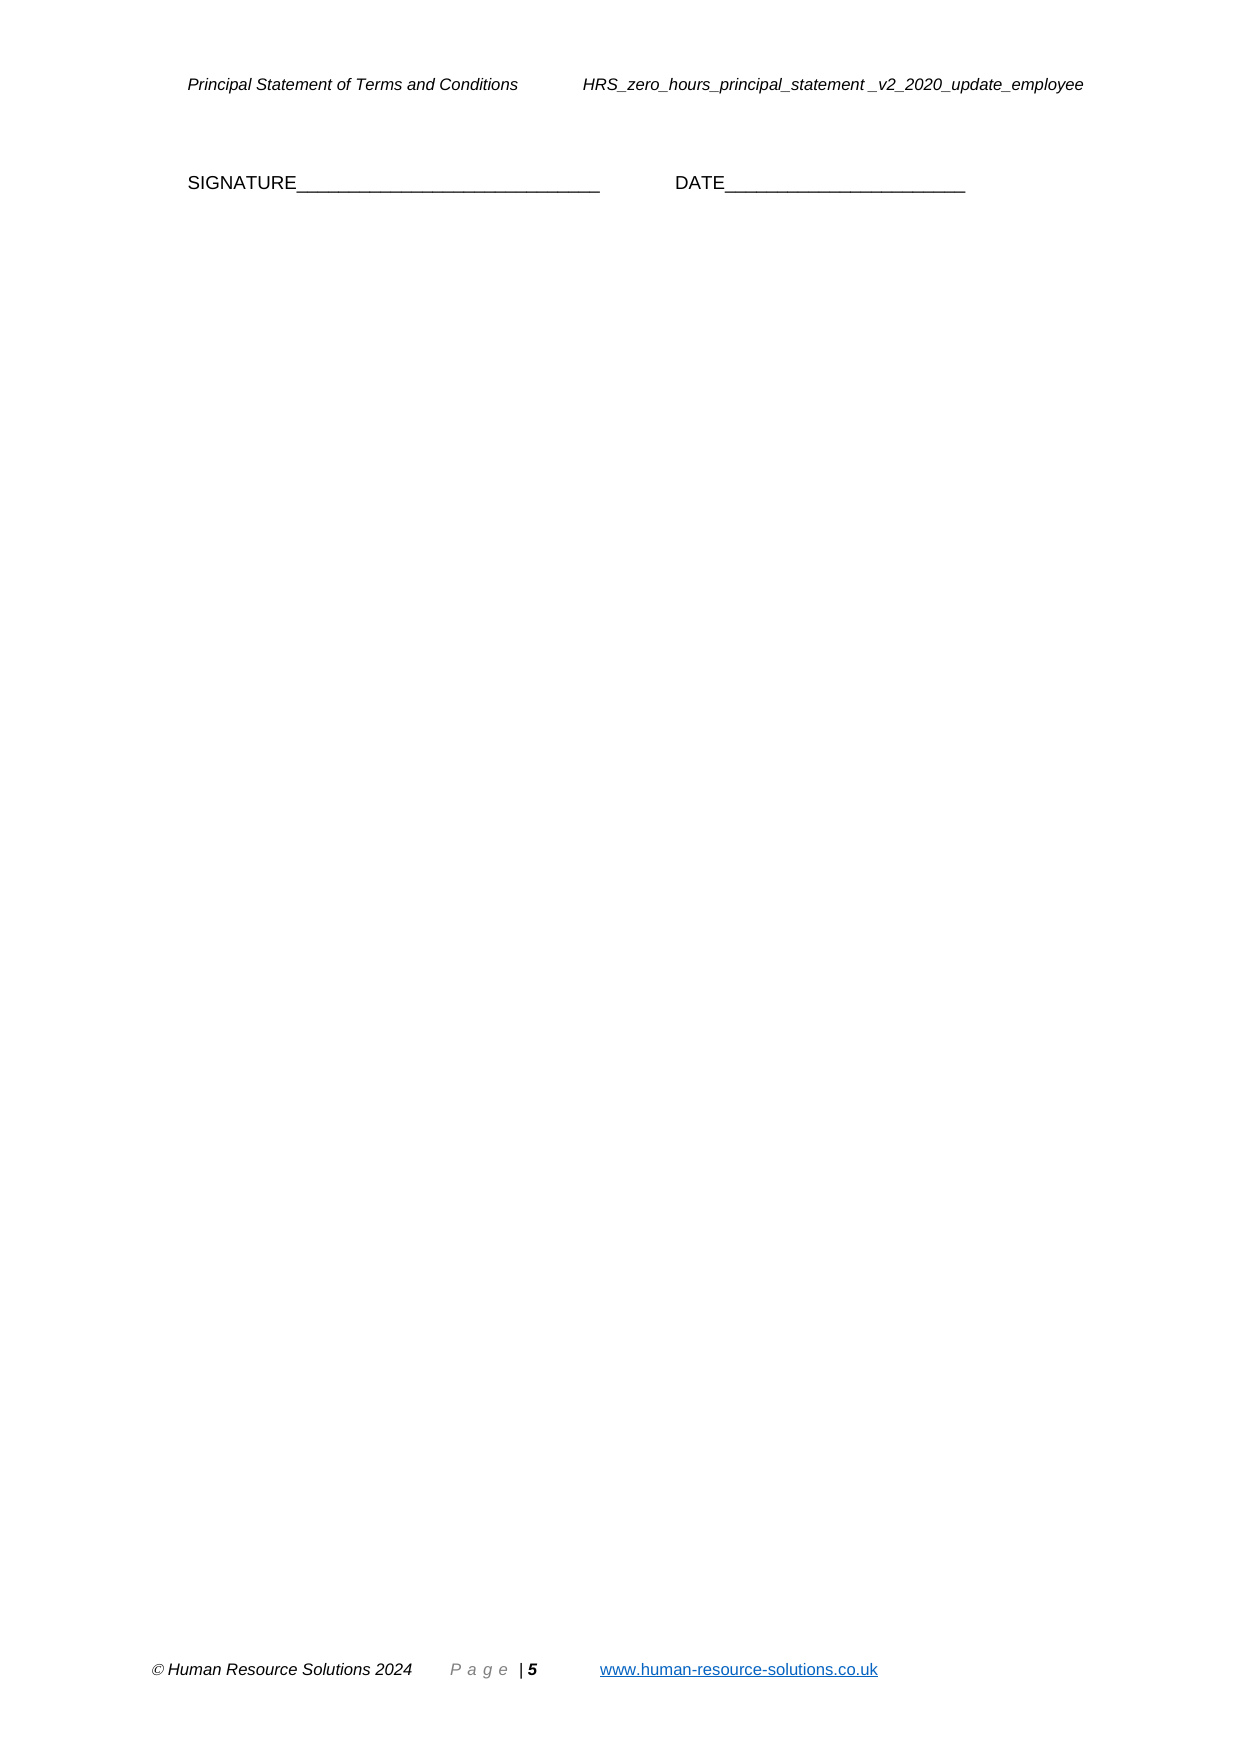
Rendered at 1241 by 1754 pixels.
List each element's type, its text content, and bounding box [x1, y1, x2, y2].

list SIGNATURE_____________________________ DATE_______________________ [187, 172, 1090, 193]
